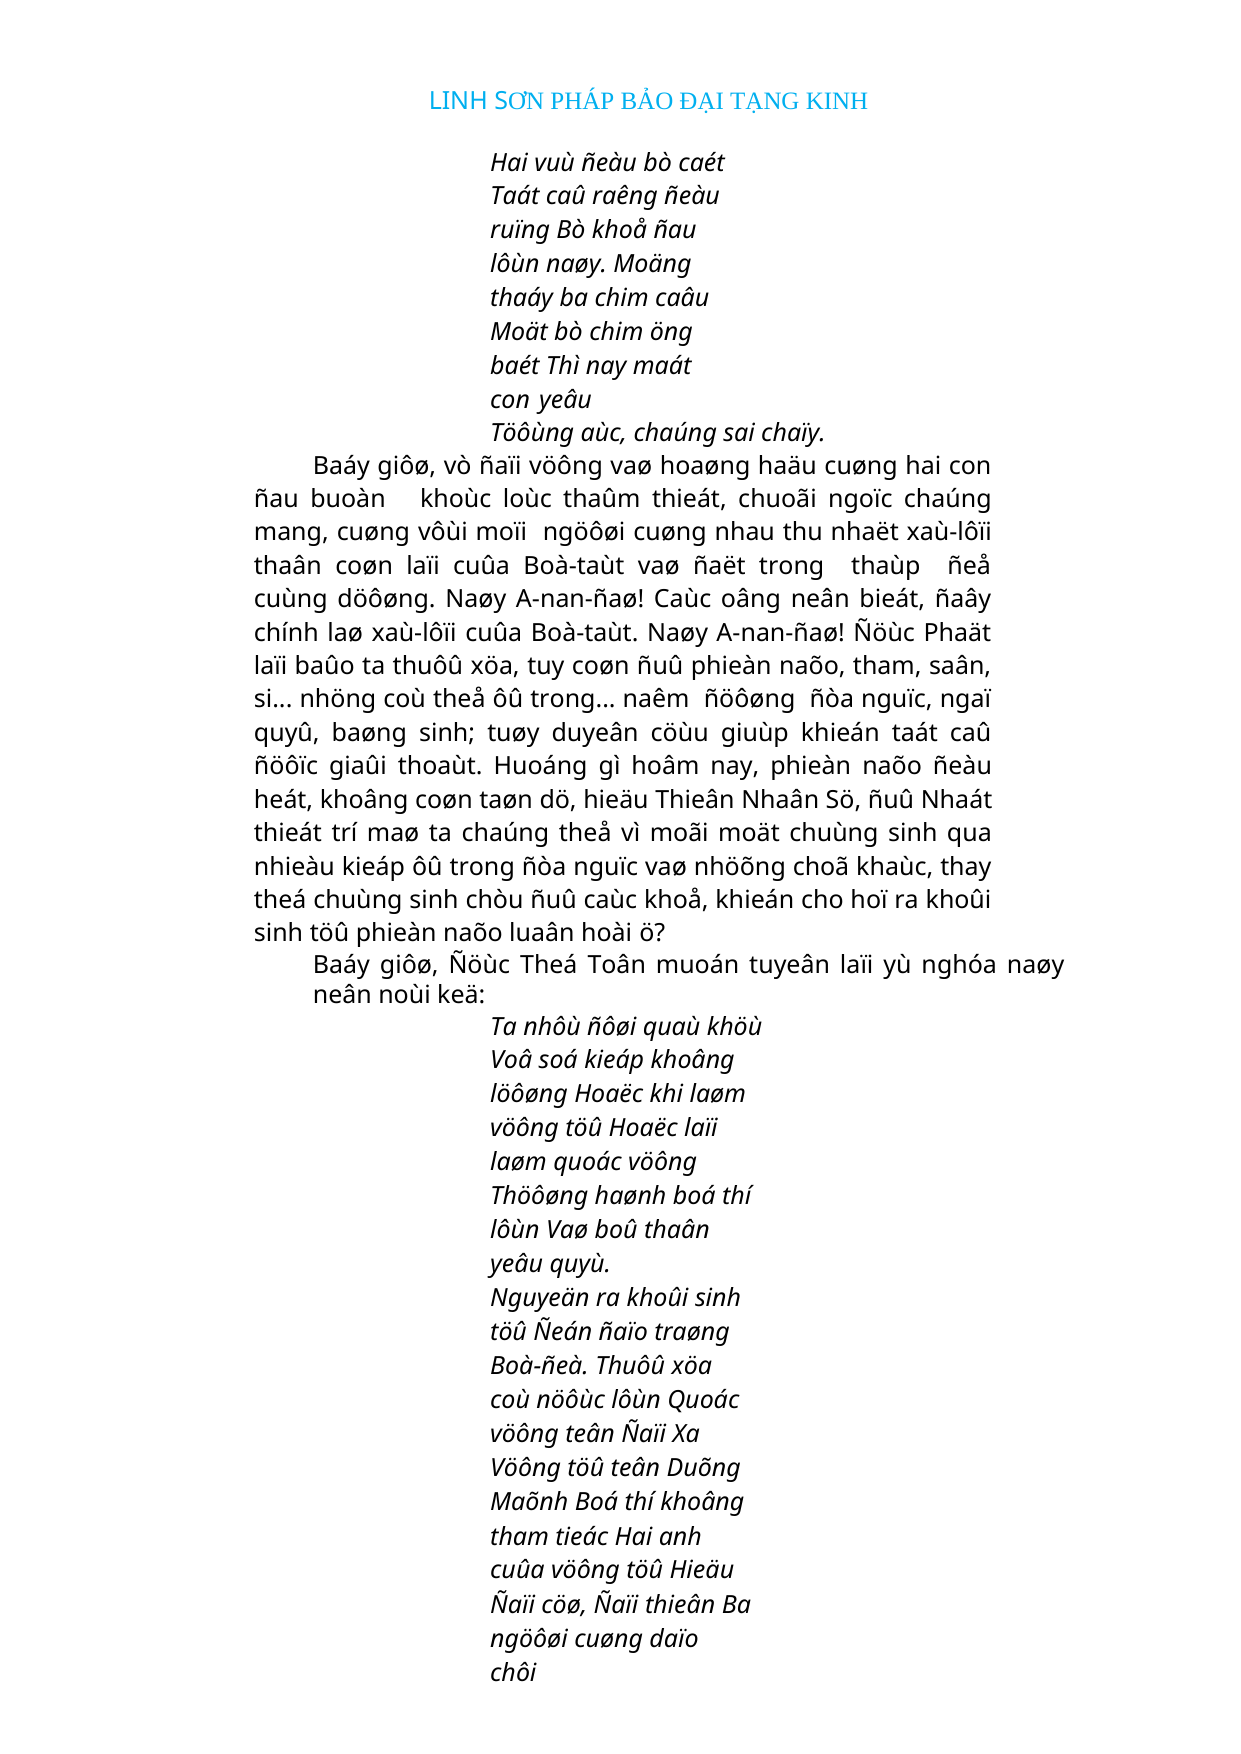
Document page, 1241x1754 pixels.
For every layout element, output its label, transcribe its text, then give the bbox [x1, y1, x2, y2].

text Baáy giôø, vò ñaïi vöông vaø hoaøng haäu cuøng hai con ñau buoàn khoùc loùc thaûm thieát, chuoãi ngoïc chaúng mang, cuøng vôùi moïi ngöôøi cuøng nhau thu nhaët xaù-lôïi thaân coøn laïi cuûa Boà-taùt vaø ñaët trong thaùp ñeå cuùng döôøng. Naøy A-nan-ñaø! Caùc oâng neân bieát, ñaây chính laø xaù-lôïi cuûa Boà-taùt. Naøy A-nan-ñaø! Ñöùc Phaät laïi baûo ta thuôû xöa, tuy coøn ñuû phieàn naõo, tham, saân, si... nhöng coù theå ôû trong... naêm ñöôøng ñòa nguïc, ngaï quyû, baøng sinh; tuøy duyeân cöùu giuùp khieán taát caû ñöôïc giaûi thoaùt. Huoáng gì hoâm nay, phieàn naõo ñeàu heát, khoâng coøn taøn dö, hieäu Thieân Nhaân Sö, ñuû Nhaát thieát trí maø ta chaúng theå vì moãi moät chuùng sinh qua nhieàu kieáp ôû trong ñòa nguïc vaø nhöõng choã khaùc, thay theá chuùng sinh chòu ñuû caùc khoå, khieán cho hoï ra khoûi sinh töû phieàn naõo luaân hoài ö? [254, 448, 992, 949]
text Baáy giôø, Ñöùc Theá Toân muoán tuyeân laïi yù nghóa naøy neân noùi keä: [313, 949, 1065, 1009]
text Ta nhôù ñôøi quaù khöù [490, 1009, 1065, 1041]
text Töôùng aùc, chaúng sai chaïy. [490, 416, 1065, 447]
text Hai vuù ñeàu bò caét [490, 146, 1065, 177]
text Voâ soá kieáp khoâng löôøng Hoaëc khi laøm vöông töû Hoaëc laïi laøm quoác vöông Thöôøng haønh boá thí lôùn Vaø boû thaân yeâu quyù. [490, 1041, 756, 1280]
text Taát caû raêng ñeàu ruïng Bò khoå ñau lôùn naøy. Moäng thaáy ba chim caâu Moät bò chim öng baét Thì nay maát con yeâu [490, 177, 732, 416]
text Nguyeän ra khoûi sinh töû Ñeán ñaïo traøng Boà-ñeà. Thuôû xöa coù nöôùc lôùn Quoác vöông teân Ñaïi Xa Vöông töû teân Duõng Maõnh Boá thí khoâng tham tieác Hai anh cuûa vöông töû Hieäu Ñaïi cöø, Ñaïi thieân Ba ngöôøi cuøng daïo chôi [490, 1280, 753, 1688]
